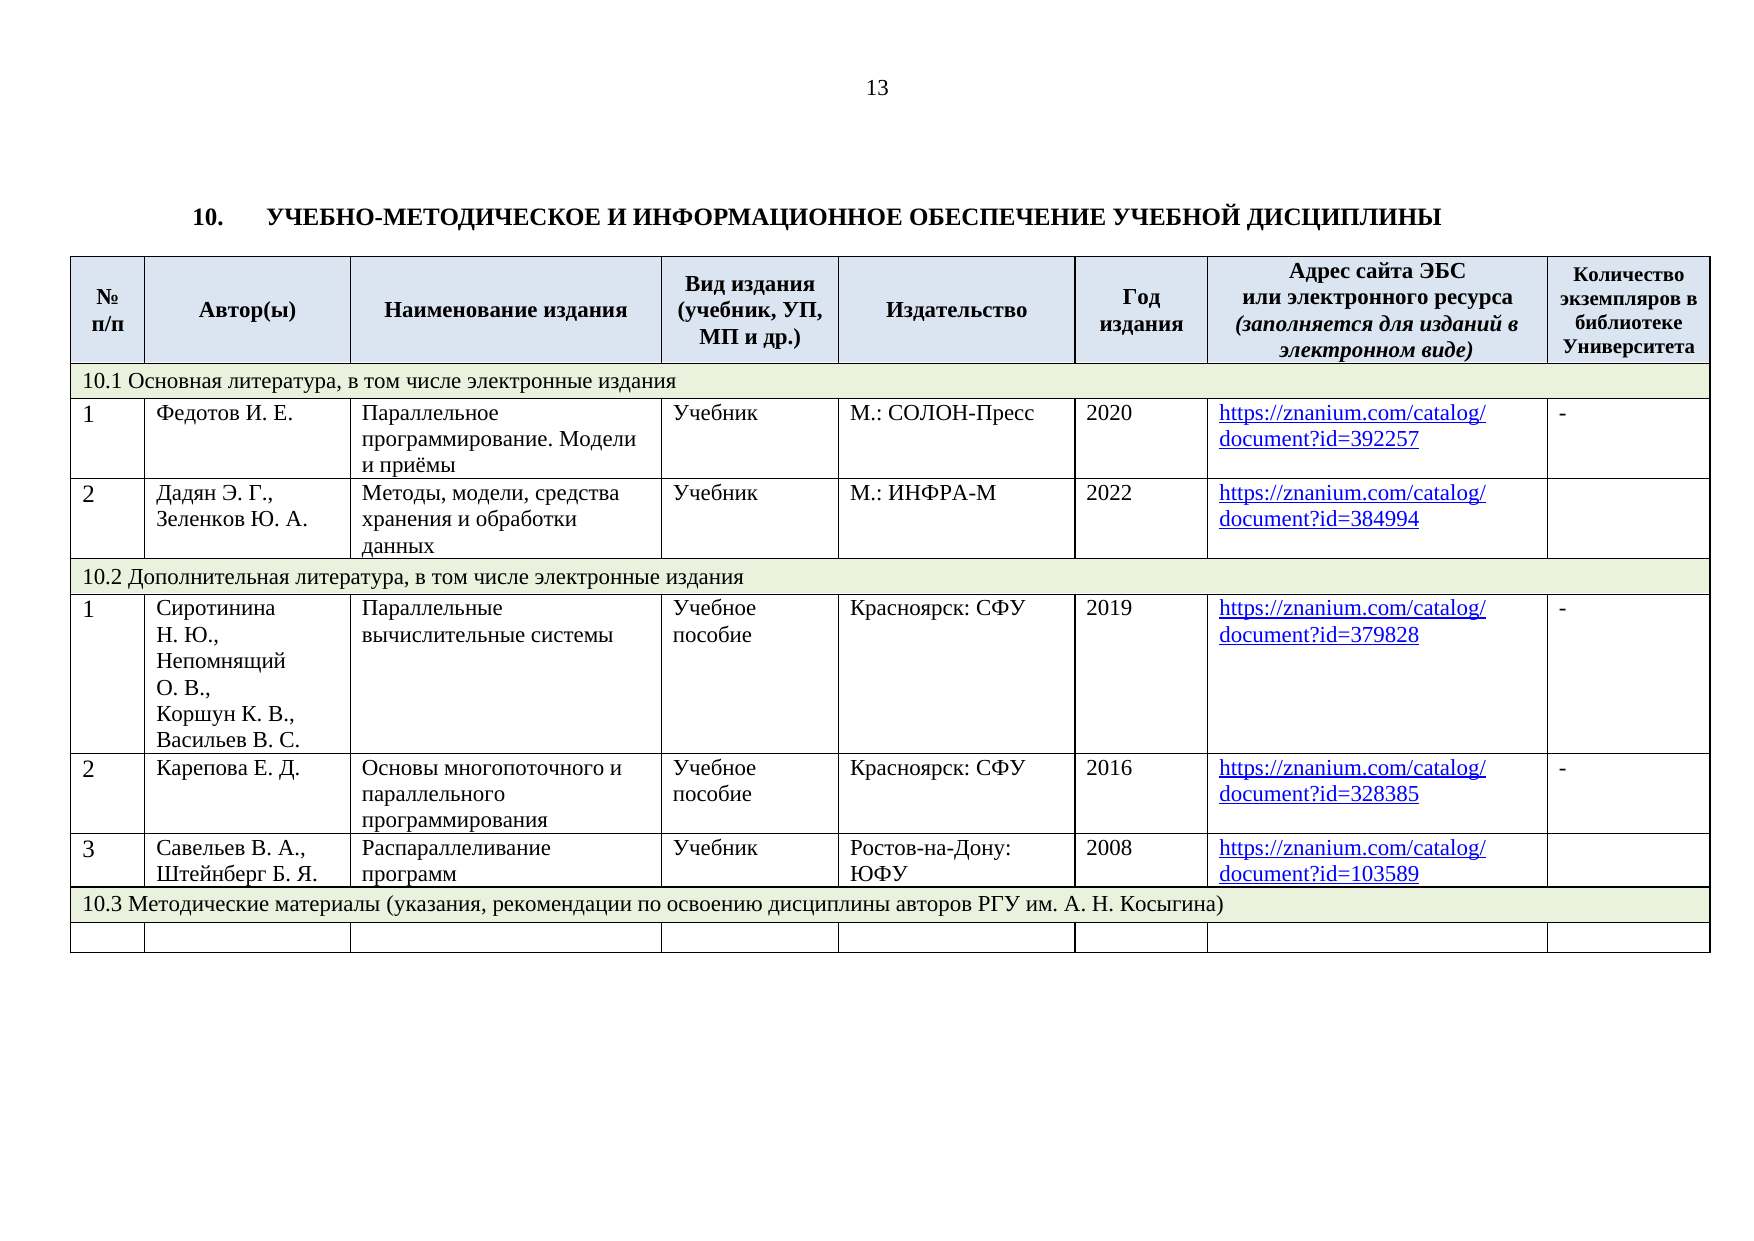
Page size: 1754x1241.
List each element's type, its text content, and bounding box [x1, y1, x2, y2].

table_cell Дадян Э. Г., Зеленков Ю. А. [145, 479, 350, 558]
table_cell https://znanium.com/catalog/document?id=103589 [1208, 834, 1547, 886]
table_cell [71, 923, 144, 952]
table_cell Сиротинина Н. Ю., Непомнящий О. В., Коршун К. В., Васильев В. С. [145, 595, 350, 753]
table_cell Учебное пособие [662, 595, 838, 753]
table_cell Красноярск: СФУ [839, 754, 1074, 833]
table_cell https://znanium.com/catalog/document?id=328385 [1208, 754, 1547, 833]
table_cell [1548, 479, 1709, 558]
table_cell Основы многопоточного и параллельного программирования [351, 754, 661, 833]
table_cell Параллельное программирование. Модели и приёмы [351, 399, 661, 478]
table_cell Учебник [662, 399, 838, 478]
table_cell [145, 923, 350, 952]
table_cell 2019 [1076, 595, 1207, 753]
table_header Наименование издания [351, 257, 661, 362]
table_cell 2008 [1076, 834, 1207, 886]
table_cell [351, 923, 661, 952]
table_cell Распараллеливание программ [351, 834, 661, 886]
table_cell Савельев В. А., Штейнберг Б. Я. [145, 834, 350, 886]
table_cell 10.3 Методические материалы (указания, рекомендации по освоению дисциплины авторов РГУ им. А. Н. Косыгина) [71, 888, 1709, 922]
table_cell М.: СОЛОН-Пресс [839, 399, 1074, 478]
table_cell 3 [71, 834, 144, 886]
table_cell [662, 923, 838, 952]
table_header Вид издания (учебник, УП, МП и др.) [662, 257, 838, 362]
table_cell [1076, 923, 1207, 952]
table_header Автор(ы) [145, 257, 350, 362]
table_header № п/п [71, 257, 144, 362]
table_header Издательство [839, 257, 1074, 362]
table_cell Ростов-на-Дону: ЮФУ [839, 834, 1074, 886]
table_cell 1 [71, 595, 144, 753]
table_cell https://znanium.com/catalog/document?id=384994 [1208, 479, 1547, 558]
table_cell Красноярск: СФУ [839, 595, 1074, 753]
table_cell 10.2 Дополнительная литература, в том числе электронные издания [71, 559, 1709, 593]
table_cell 2016 [1076, 754, 1207, 833]
table_cell https://znanium.com/catalog/document?id=379828 [1208, 595, 1547, 753]
table_cell [1548, 834, 1709, 886]
table_cell 2020 [1076, 399, 1207, 478]
table_cell Методы, модели, средства хранения и обработки данных [351, 479, 661, 558]
table_cell Учебное пособие [662, 754, 838, 833]
table_cell 2 [71, 754, 144, 833]
table_cell Учебник [662, 479, 838, 558]
table_cell 2022 [1076, 479, 1207, 558]
table_header Год издания [1076, 257, 1207, 362]
table_header Количество экземпляров в библиотеке Университета [1548, 257, 1709, 362]
table_cell - [1548, 399, 1709, 478]
table_cell Федотов И. Е. [145, 399, 350, 478]
table_cell Учебник [662, 834, 838, 886]
table_cell [1548, 923, 1709, 952]
table_cell 10.1 Основная литература, в том числе электронные издания [71, 364, 1709, 398]
table_cell 1 [71, 399, 144, 478]
table_cell - [1548, 595, 1709, 753]
table_cell Параллельные вычислительные системы [351, 595, 661, 753]
table_cell Карепова Е. Д. [145, 754, 350, 833]
table_cell [1208, 923, 1547, 952]
table_cell [839, 923, 1074, 952]
table_header Адрес сайта ЭБС или электронного ресурса (заполняется для изданий в электронном виде) [1208, 257, 1547, 362]
table_cell 2 [71, 479, 144, 558]
subtitle УЧЕБНО-МЕТОДИЧЕСКОЕ И ИНФОРМАЦИОННОЕ ОБЕСПЕЧЕНИЕ УЧЕБНОЙ ДИСЦИПЛИНЫ [192, 202, 1636, 231]
table_cell - [1548, 754, 1709, 833]
table_cell М.: ИНФРА-М [839, 479, 1074, 558]
table_cell https://znanium.com/catalog/document?id=392257 [1208, 399, 1547, 478]
